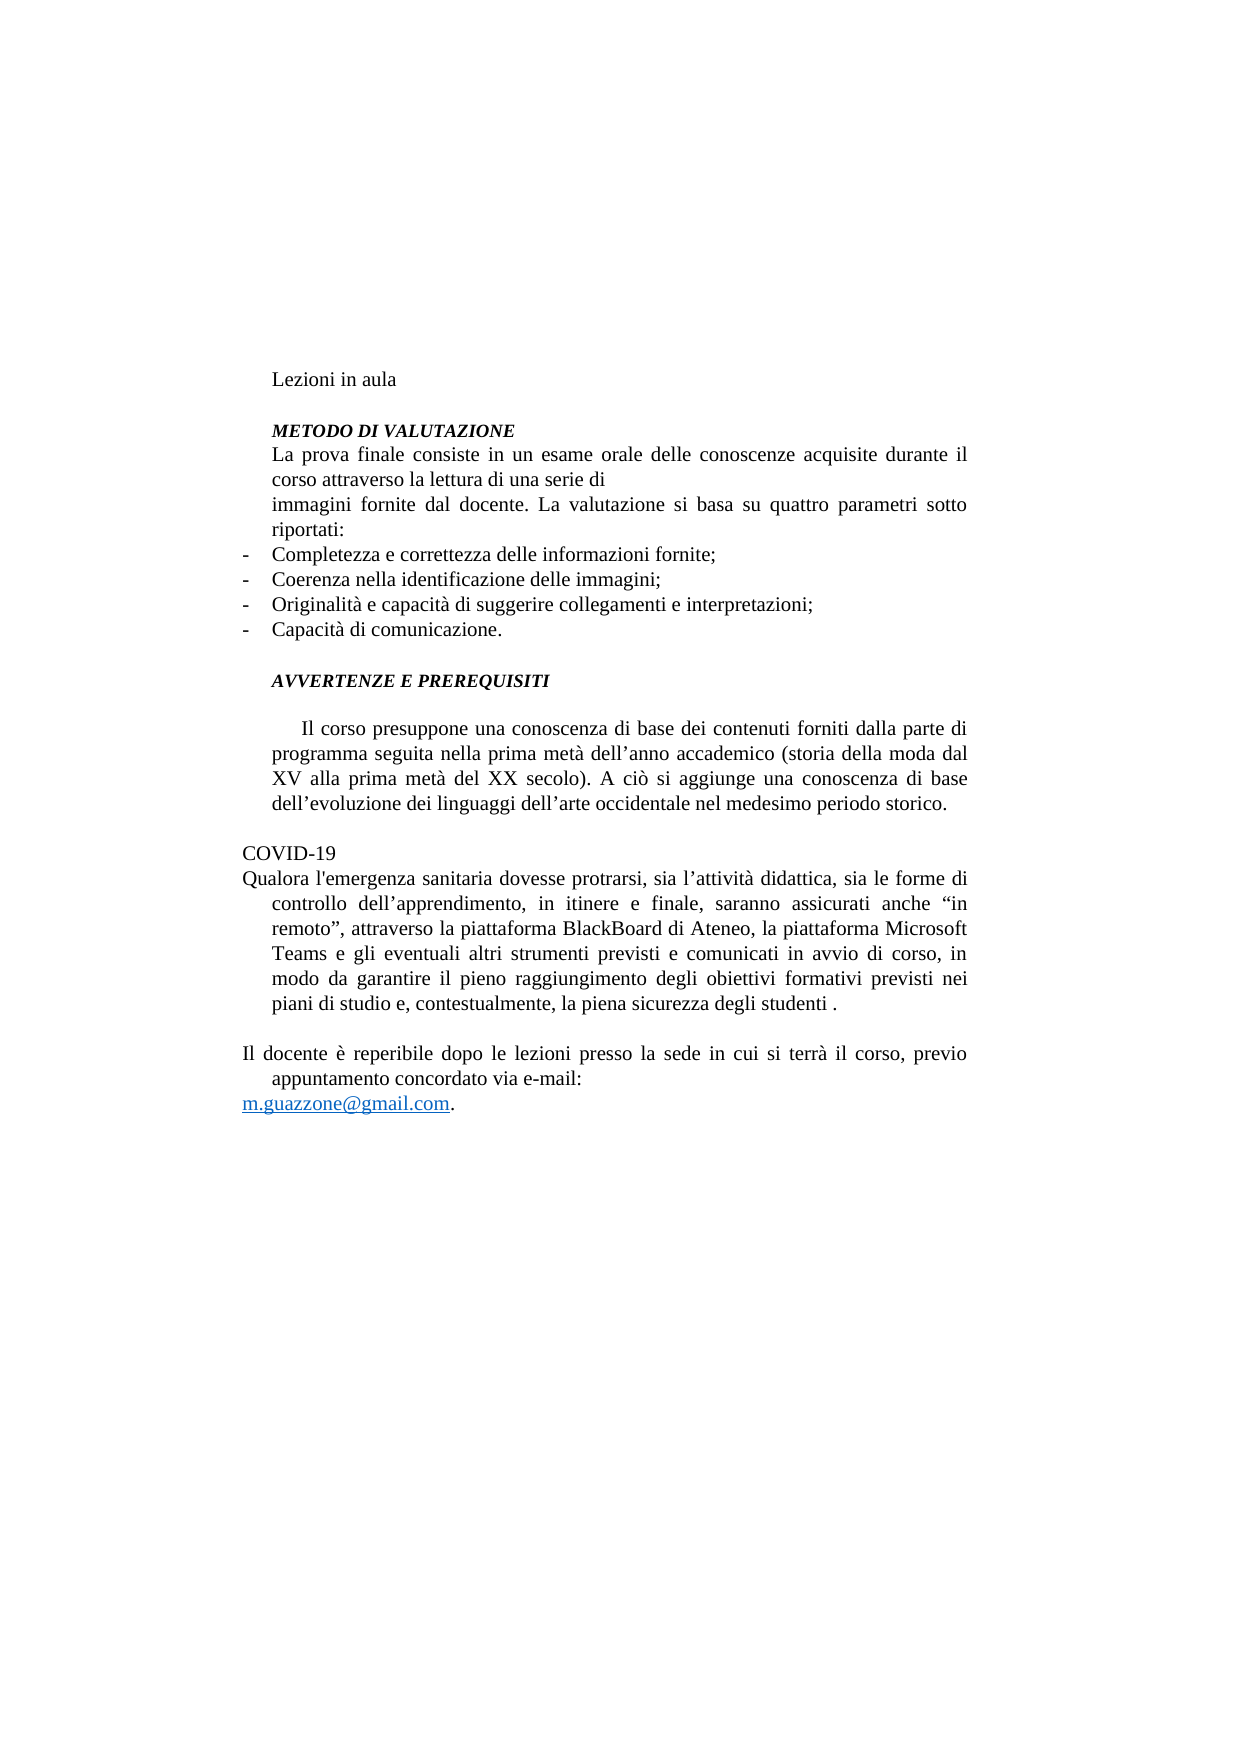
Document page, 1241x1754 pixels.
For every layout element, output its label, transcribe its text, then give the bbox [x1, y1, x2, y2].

list Coerenza nella identificazione delle immagini; [242, 566, 968, 591]
text Il docente è reperibile dopo le lezioni presso la sede in cui si terrà il corso, previo appuntamento concordato via e-mail: [242, 1040, 968, 1090]
text AVVERTENZE E PREREQUISITI [272, 666, 968, 691]
list Capacità di comunicazione. [242, 616, 968, 641]
text La prova finale consiste in un esame orale delle conoscenze acquisite durante il corso attraverso la lettura di una serie di [242, 441, 968, 491]
text m.guazzone@gmail.com. [242, 1090, 968, 1115]
text Qualora l'emergenza sanitaria dovesse protrarsi, sia l’attività didattica, sia le forme di controllo dell’apprendimento, in itinere e finale, saranno assicurati anche “in remoto”, attraverso la piattaforma BlackBoard di Ateneo, la piattaforma Microsoft Teams e gli eventuali altri strumenti previsti e comunicati in avvio di corso, in modo da garantire il pieno raggiungimento degli obiettivi formativi previsti nei piani di studio e, contestualmente, la piena sicurezza degli studenti . [242, 865, 968, 1015]
text COVID-19 [242, 840, 968, 865]
text Il corso presuppone una conoscenza di base dei contenuti forniti dalla parte di programma seguita nella prima metà dell’anno accademico (storia della moda dal XV alla prima metà del XX secolo). A ciò si aggiunge una conoscenza di base dell’evoluzione dei linguaggi dell’arte occidentale nel medesimo periodo storico. [242, 715, 968, 815]
text immagini fornite dal docente. La valutazione si basa su quattro parametri sotto riportati: [242, 491, 968, 541]
text Lezioni in aula [242, 366, 968, 391]
text METODO DI VALUTAZIONE [242, 416, 968, 441]
list Originalità e capacità di suggerire collegamenti e interpretazioni; [242, 591, 968, 616]
list Completezza e correttezza delle informazioni fornite; [242, 541, 968, 566]
